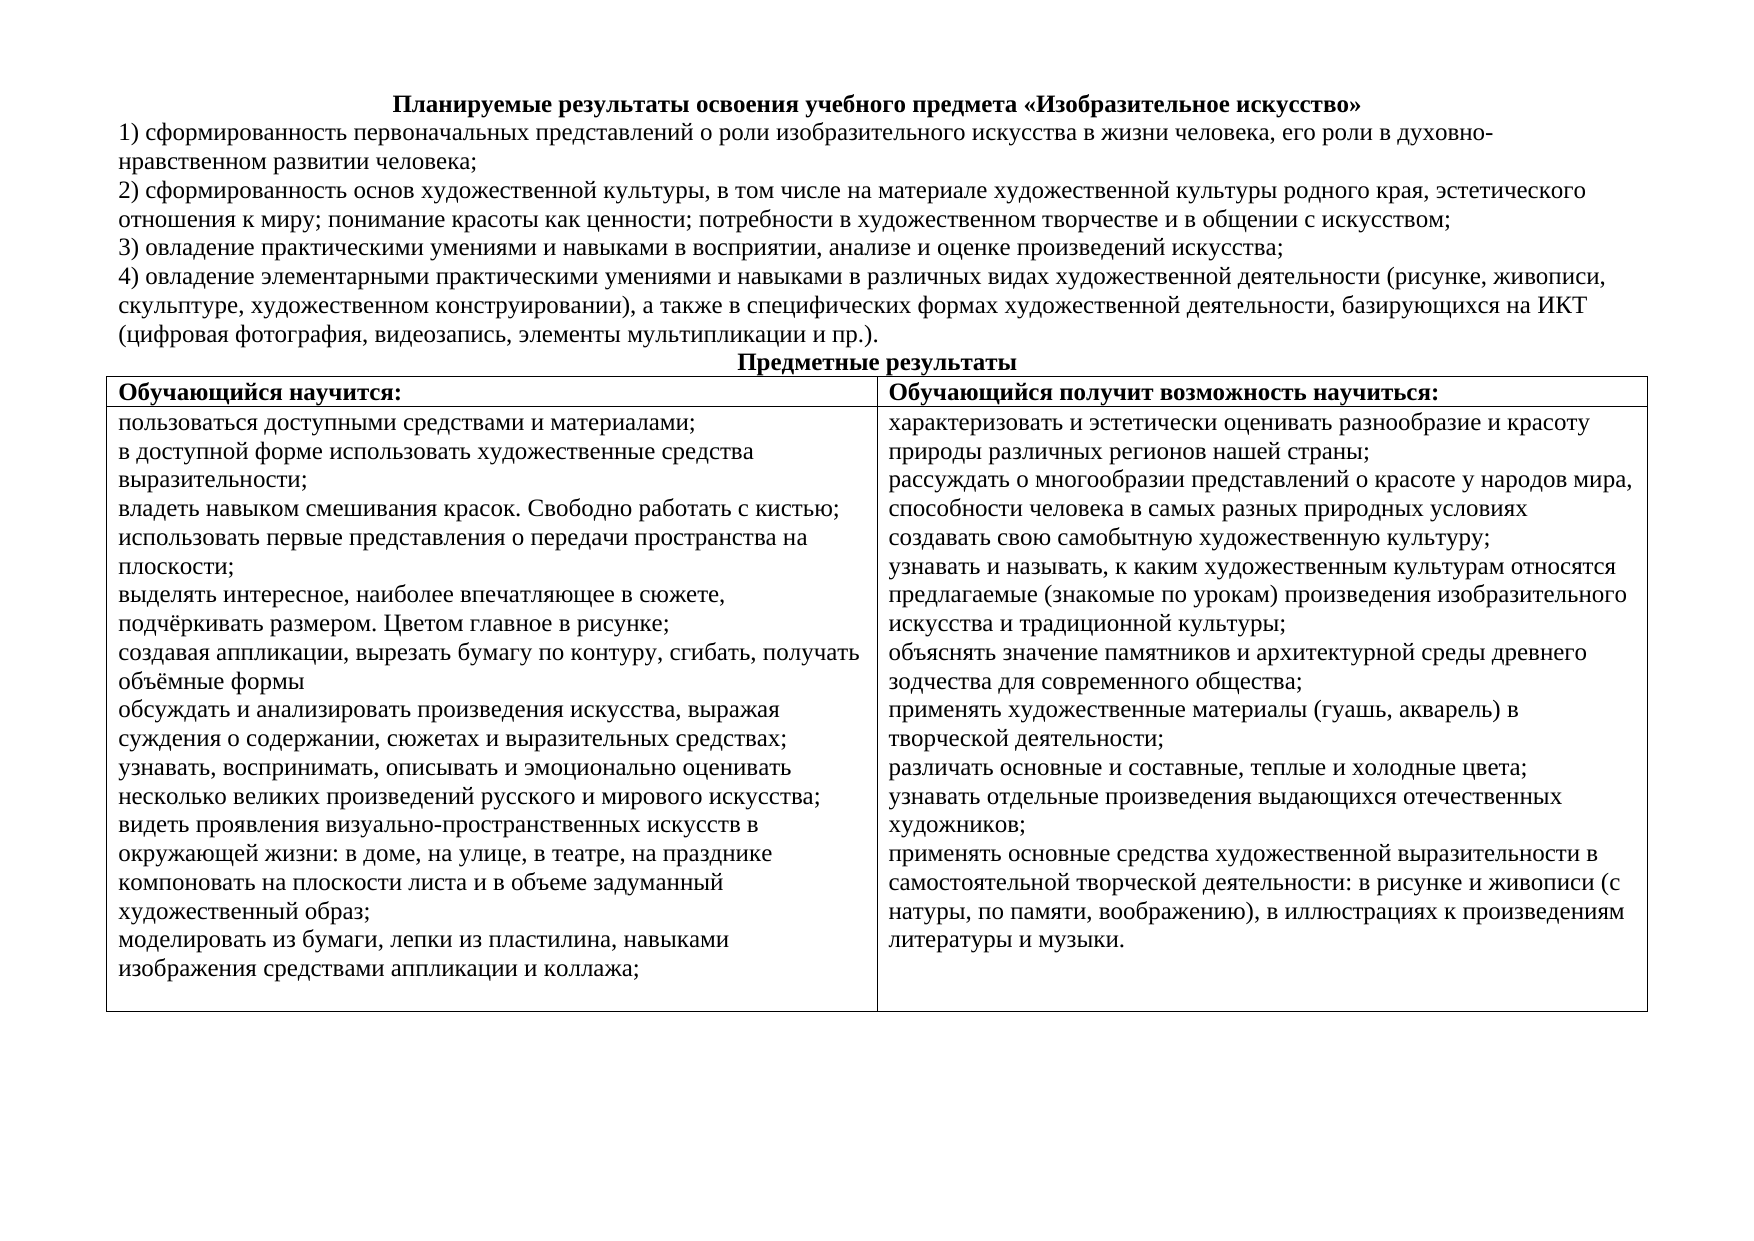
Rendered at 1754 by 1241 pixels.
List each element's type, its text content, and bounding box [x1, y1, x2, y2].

table_header Обучающийся научится: [107, 377, 877, 406]
text 4) овладение элементарными практическими умениями и навыками в различных видах художественной деятельности (рисунке, живописи, скульптуре, художественном конструировании), а также в специфических формах художественной деятельности, базирующихся на ИКТ (цифровая фотография, видеозапись, элементы мультипликации и пр.). [118, 261, 1636, 347]
table_cell характеризовать и эстетически оценивать разнообразие и красоту природы различных регионов нашей страны; рассуждать о многообразии представлений о красоте у народов мира, способности человека в самых разных природных условиях создавать свою самобытную художественную культуру; узнавать и называть, к каким художественным культурам относятся предлагаемые (знакомые по урокам) произведения изобразительного искусства и традиционной культуры; объяснять значение памятников и архитектурной среды древнего зодчества для современного общества; применять художественные материалы (гуашь, акварель) в творческой деятельности; различать основные и составные, теплые и холодные цвета; узнавать отдельные произведения выдающихся отечественных художников; применять основные средства художественной выразительности в самостоятельной творческой деятельности: в рисунке и живописи (с натуры, по памяти, воображению), в иллюстрациях к произведениям литературы и музыки. [878, 407, 1647, 1011]
text Предметные результаты [118, 347, 1636, 376]
text 3) овладение практическими умениями и навыками в восприятии, анализе и оценке произведений искусства; [118, 232, 1636, 261]
text Планируемые результаты освоения учебного предмета «Изобразительное искусство» [118, 89, 1636, 117]
table_header Обучающийся получит возможность научиться: [878, 377, 1647, 406]
text 2) сформированность основ художественной культуры, в том числе на материале художественной культуры родного края, эстетического отношения к миру; понимание красоты как ценности; потребности в художественном творчестве и в общении с искусством; [118, 175, 1636, 232]
table_cell пользоваться доступными средствами и материалами; в доступной форме использовать художественные средства выразительности; владеть навыком смешивания красок. Свободно работать с кистью; использовать первые представления о передачи пространства на плоскости; выделять интересное, наиболее впечатляющее в сюжете, подчёркивать размером. Цветом главное в рисунке; создавая аппликации, вырезать бумагу по контуру, сгибать, получать объёмные формы обсуждать и анализировать произведения искусства, выражая суждения о содержании, сюжетах и выразительных средствах; узнавать, воспринимать, описывать и эмоционально оценивать несколько великих произведений русского и мирового искусства; видеть проявления визуально-пространственных искусств в окружающей жизни: в доме, на улице, в театре, на празднике компоновать на плоскости листа и в объеме задуманный художественный образ; моделировать из бумаги, лепки из пластилина, навыками изображения средствами аппликации и коллажа; [107, 407, 877, 1011]
text 1) сформированность первоначальных представлений о роли изобразительного искусства в жизни человека, его роли в духовно-нравственном развитии человека; [118, 117, 1636, 175]
